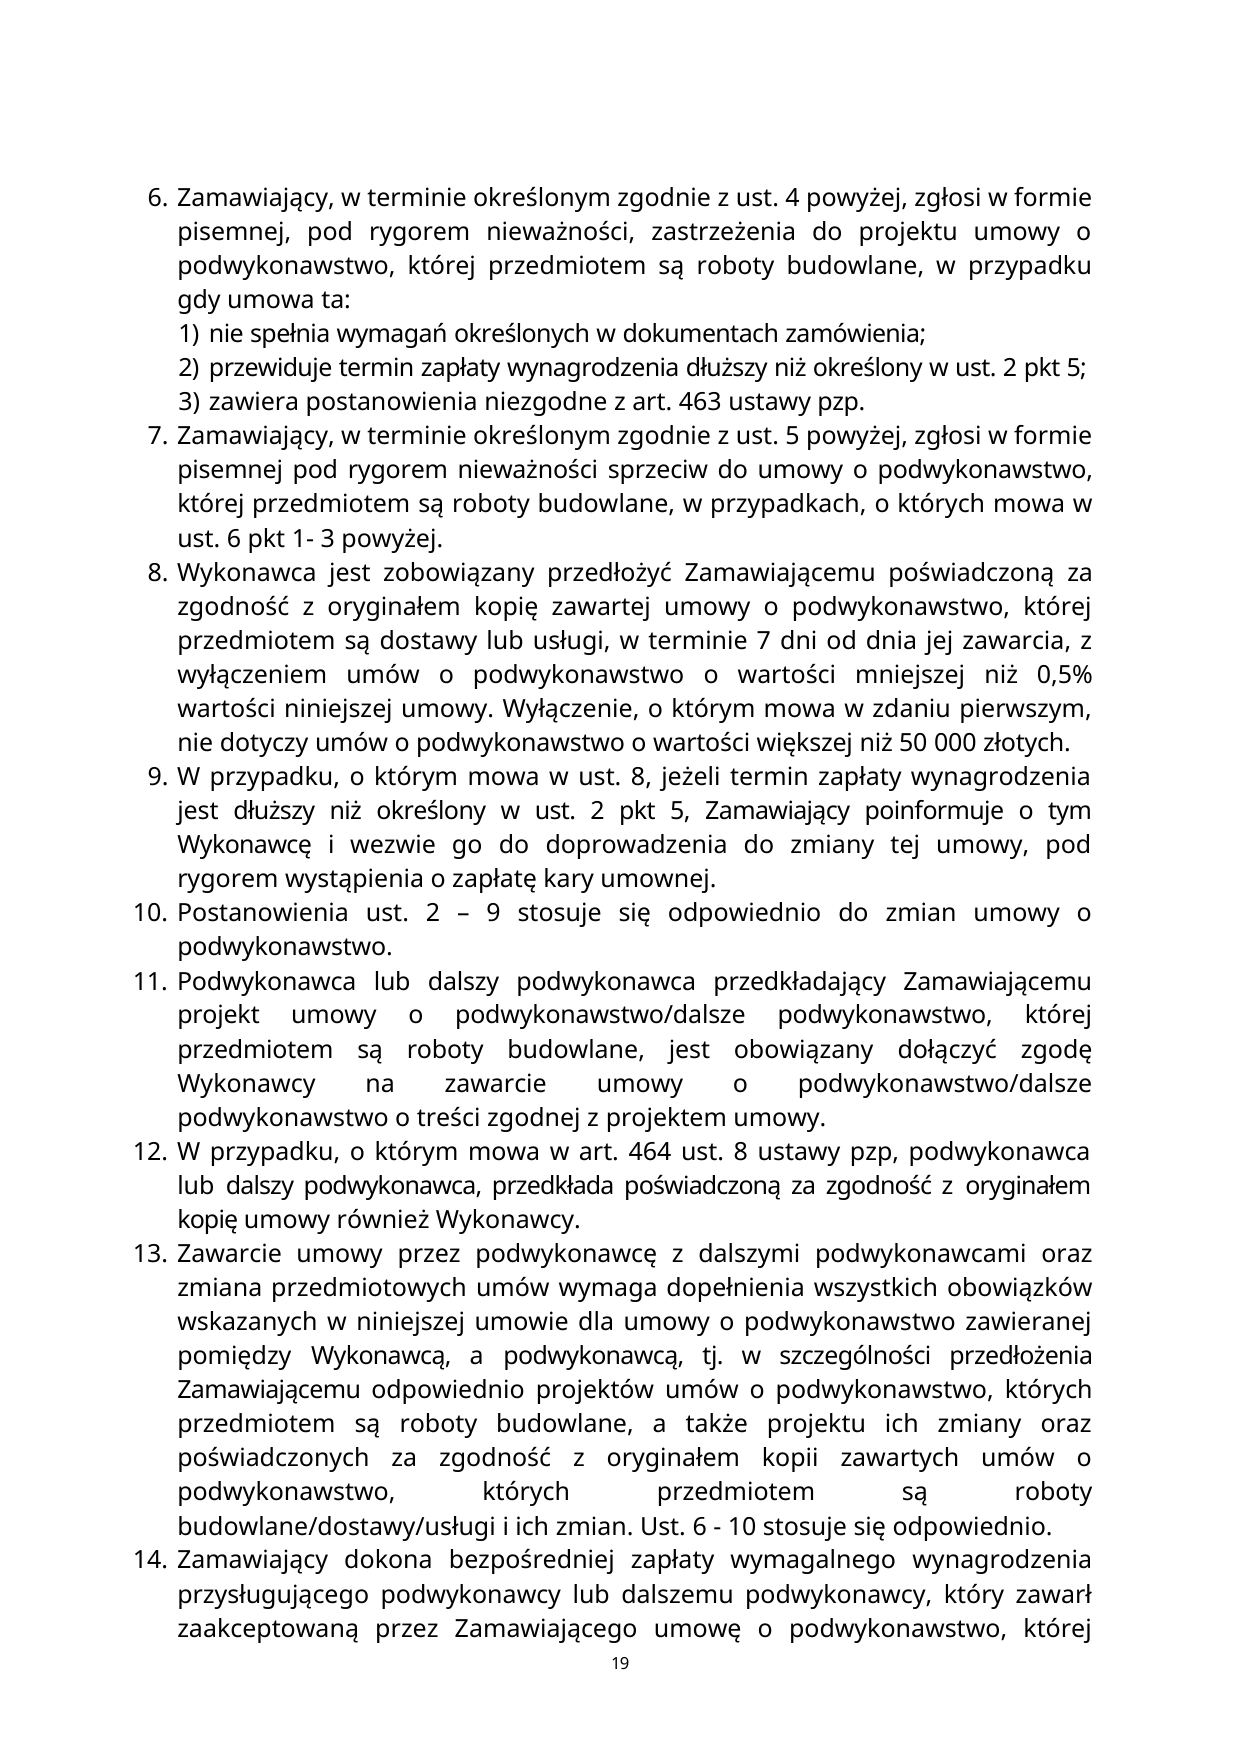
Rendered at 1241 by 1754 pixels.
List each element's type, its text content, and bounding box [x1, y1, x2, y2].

list Postanowienia ust. 2 – 9 stosuje się odpowiednio do zmian umowy o podwykonawstwo. [133, 895, 1093, 963]
list Wykonawca jest zobowiązany przedłożyć Zamawiającemu poświadczoną za zgodność z oryginałem kopię zawartej umowy o podwykonawstwo, której przedmiotem są dostawy lub usługi, w terminie 7 dni od dnia jej zawarcia, z wyłączeniem umów o podwykonawstwo o wartości mniejszej niż 0,5% wartości niniejszej umowy. Wyłączenie, o którym mowa w zdaniu pierwszym, nie dotyczy umów o podwykonawstwo o wartości większej niż 50 000 złotych. [147, 554, 1093, 759]
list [133, 1542, 1093, 1644]
list Zawarcie umowy przez podwykonawcę z dalszymi podwykonawcami oraz zmiana przedmiotowych umów wymaga dopełnienia wszystkich obowiązków wskazanych w niniejszej umowie dla umowy o podwykonawstwo zawieranej pomiędzy Wykonawcą, a podwykonawcą, tj. w szczególności przedłożenia Zamawiającemu odpowiednio projektów umów o podwykonawstwo, których przedmiotem są roboty budowlane, a także projektu ich zmiany oraz poświadczonych za zgodność z oryginałem kopii zawartych umów o podwykonawstwo, których przedmiotem są roboty budowlane/dostawy/usługi i ich zmian. Ust. 6 - 10 stosuje się odpowiednio. [133, 1236, 1093, 1542]
list przewiduje termin zapłaty wynagrodzenia dłuższy niż określony w ust. 2 pkt 5; [178, 350, 1119, 384]
list Zamawiający, w terminie określonym zgodnie z ust. 4 powyżej, zgłosi w formie pisemnej, pod rygorem nieważności, zastrzeżenia do projektu umowy o podwykonawstwo, której przedmiotem są roboty budowlane, w przypadku gdy umowa ta: [147, 179, 1092, 316]
list W przypadku, o którym mowa w ust. 8, jeżeli termin zapłaty wynagrodzenia jest dłuższy niż określony w ust. 2 pkt 5, Zamawiający poinformuje o tym Wykonawcę i wezwie go do doprowadzenia do zmiany tej umowy, pod rygorem wystąpienia o zapłatę kary umownej. [147, 759, 1092, 895]
list W przypadku, o którym mowa w art. 464 ust. 8 ustawy pzp, podwykonawca lub dalszy podwykonawca, przedkłada poświadczoną za zgodność z oryginałem kopię umowy również Wykonawcy. [133, 1133, 1092, 1236]
list nie spełnia wymagań określonych w dokumentach zamówienia; [178, 316, 1119, 350]
list zawiera postanowienia niezgodne z art. 463 ustawy pzp. [178, 384, 1119, 418]
list Podwykonawca lub dalszy podwykonawca przedkładający Zamawiającemu projekt umowy o podwykonawstwo/dalsze podwykonawstwo, której przedmiotem są roboty budowlane, jest obowiązany dołączyć zgodę Wykonawcy na zawarcie umowy o podwykonawstwo/dalsze podwykonawstwo o treści zgodnej z projektem umowy. [133, 963, 1092, 1133]
list Zamawiający, w terminie określonym zgodnie z ust. 5 powyżej, zgłosi w formie pisemnej pod rygorem nieważności sprzeciw do umowy o podwykonawstwo, której przedmiotem są roboty budowlane, w przypadkach, o których mowa w ust. 6 pkt 1- 3 powyżej. [147, 418, 1093, 554]
